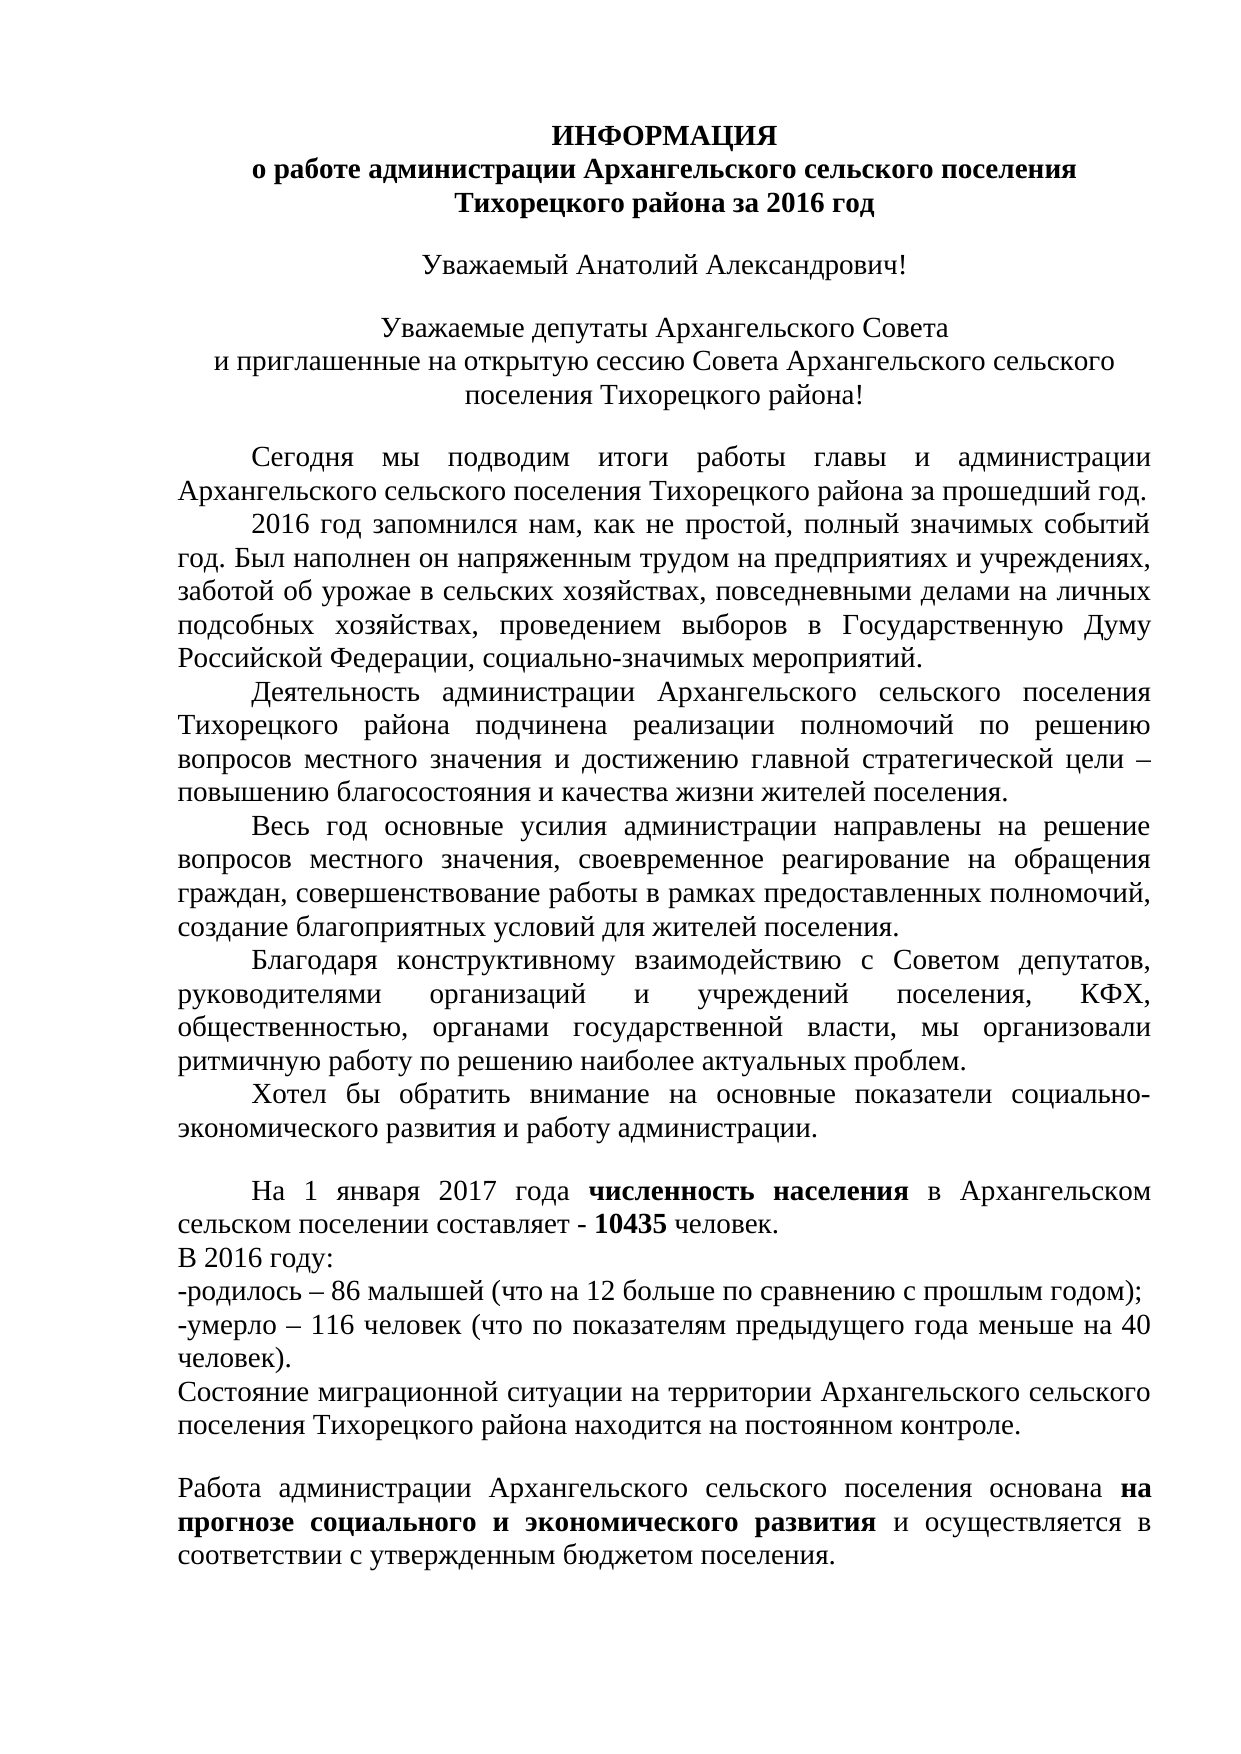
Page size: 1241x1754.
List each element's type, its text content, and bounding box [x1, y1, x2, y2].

text и приглашенные на открытую сессию Совета Архангельского сельского поселения Тихорецкого района! [177, 343, 1152, 410]
text Состояние миграционной ситуации на территории Архангельского сельского поселения Тихорецкого района находится на постоянном контроле. [177, 1374, 1152, 1441]
text На 1 января 2017 года численность населения в Архангельском сельском поселении составляет - 10435 человек. [177, 1173, 1152, 1240]
text Деятельность администрации Архангельского сельского поселения Тихорецкого района подчинена реализации полномочий по решению вопросов местного значения и достижению главной стратегической цели – повышению благосостояния и качества жизни жителей поселения. [177, 674, 1152, 808]
text -умерло – 116 человек (что по показателям предыдущего года меньше на 40 человек). [177, 1307, 1152, 1374]
text Уважаемые депутаты Архангельского Совета [177, 310, 1152, 343]
text Работа администрации Архангельского сельского поселения основана на прогнозе социального и экономического развития и осуществляется в соответствии с утвержденным бюджетом поселения. [177, 1470, 1152, 1571]
text Благодаря конструктивному взаимодействию с Советом депутатов, руководителями организаций и учреждений поселения, КФХ, общественностью, органами государственной власти, мы организовали ритмичную работу по решению наиболее актуальных проблем. [177, 942, 1152, 1076]
text ИНФОРМАЦИЯ [177, 118, 1152, 152]
text -родилось – 86 малышей (что на 12 больше по сравнению с прошлым годом); [177, 1273, 1152, 1307]
text Хотел бы обратить внимание на основные показатели социально-экономического развития и работу администрации. [177, 1076, 1152, 1143]
text о работе администрации Архангельского сельского поселения [177, 152, 1152, 185]
text Весь год основные усилия администрации направлены на решение вопросов местного значения, своевременное реагирование на обращения граждан, совершенствование работы в рамках предоставленных полномочий, создание благоприятных условий для жителей поселения. [177, 808, 1152, 942]
text Сегодня мы подводим итоги работы главы и администрации Архангельского сельского поселения Тихорецкого района за прошедший год. [177, 439, 1152, 506]
text 2016 год запомнился нам, как не простой, полный значимых событий год. Был наполнен он напряженным трудом на предприятиях и учреждениях, заботой об урожае в сельских хозяйствах, повседневными делами на личных подсобных хозяйствах, проведением выборов в Государственную Думу Российской Федерации, социально-значимых мероприятий. [177, 506, 1152, 674]
text Тихорецкого района за 2016 год [177, 185, 1152, 219]
text Уважаемый Анатолий Александрович! [177, 247, 1152, 281]
text В 2016 году: [177, 1240, 1152, 1273]
